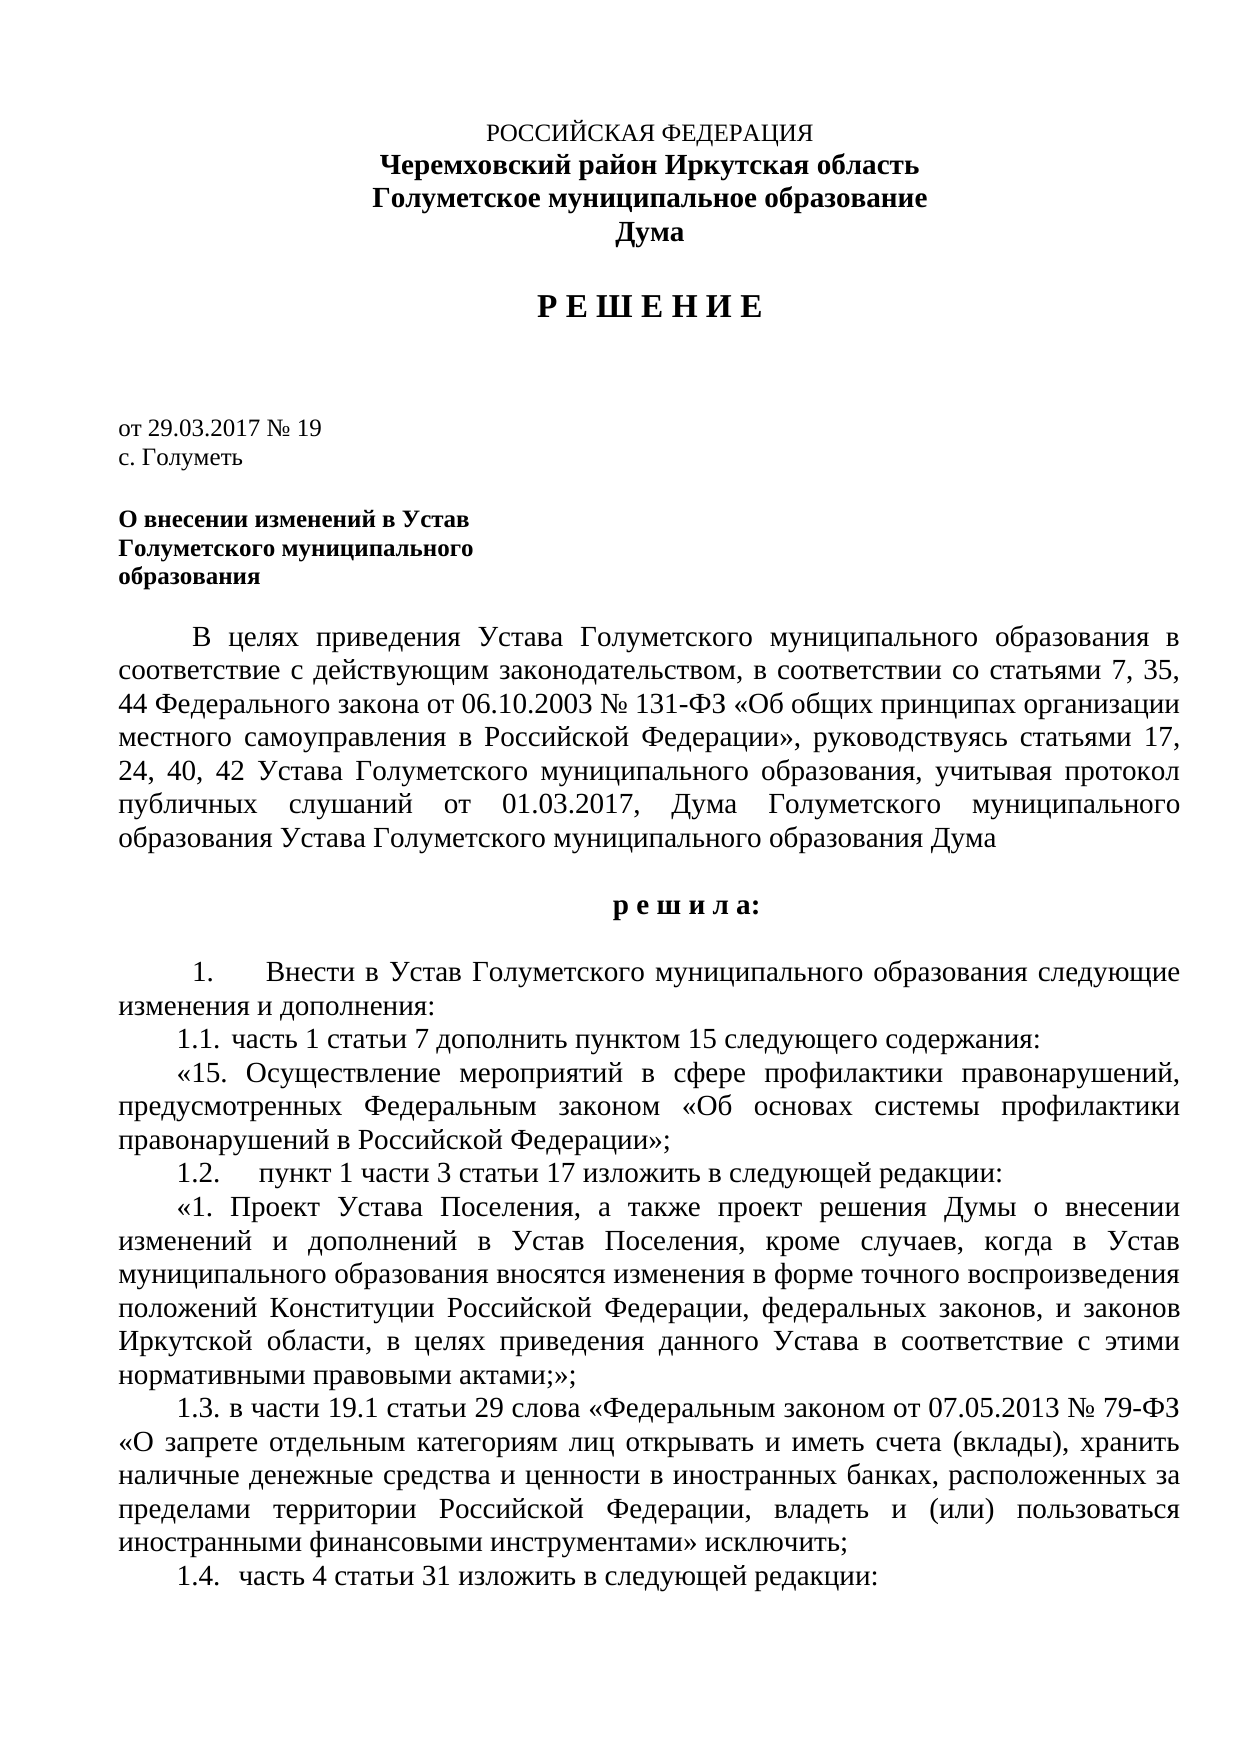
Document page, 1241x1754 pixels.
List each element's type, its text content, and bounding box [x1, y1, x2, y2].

text О внесении изменений в Устав [118, 504, 1181, 533]
text с. Голуметь [118, 442, 1181, 470]
text «15. Осуществление мероприятий в сфере профилактики правонарушений, предусмотренных Федеральным законом «Об основах системы профилактики правонарушений в Российской Федерации»; [118, 1055, 1181, 1156]
text Голуметское муниципальное образование [118, 180, 1181, 214]
list пункт 1 части 3 статьи 17 изложить в следующей редакции: [176, 1156, 1181, 1189]
list часть 1 статьи 7 дополнить пунктом 15 следующего содержания: [176, 1021, 1181, 1055]
text Голуметского муниципального [118, 533, 1181, 561]
list часть 4 статьи 31 изложить в следующей редакции: [176, 1558, 1181, 1592]
text от 29.03.2017 № 19 [118, 413, 1181, 442]
text Дума [118, 214, 1181, 247]
list Внести в Устав Голуметского муниципального образования следующие изменения и дополнения: [118, 954, 1181, 1021]
text р е ш и л а: [118, 887, 1181, 921]
text образования [118, 561, 1181, 590]
text «1. Проект Устава Поселения, а также проект решения Думы о внесении изменений и дополнений в Устав Поселения, кроме случаев, когда в Устав муниципального образования вносятся изменения в форме точного воспроизведения положений Конституции Российской Федерации, федеральных законов, и законов Иркутской области, в целях приведения данного Устава в соответствие с этими нормативными правовыми актами;»; [118, 1189, 1181, 1390]
text Р Е Ш Е Н И Е [118, 286, 1181, 324]
text Черемховский район Иркутская область [118, 147, 1181, 180]
text РОССИЙСКАЯ ФЕДЕРАЦИЯ [118, 118, 1181, 147]
text В целях приведения Устава Голуметского муниципального образования в соответствие с действующим законодательством, в соответствии со статьями 7, 35, 44 Федерального закона от 06.10.2003 № 131-ФЗ «Об общих принципах организации местного самоуправления в Российской Федерации», руководствуясь статьями 17, 24, 40, 42 Устава Голуметского муниципального образования, учитывая протокол публичных слушаний от 01.03.2017, Дума Голуметского муниципального образования Устава Голуметского муниципального образования Дума [118, 619, 1181, 854]
list в части 19.1 статьи 29 слова «Федеральным законом от 07.05.2013 № 79-ФЗ «О запрете отдельным категориям лиц открывать и иметь счета (вклады), хранить наличные денежные средства и ценности в иностранных банках, расположенных за пределами территории Российской Федерации, владеть и (или) пользоваться иностранными финансовыми инструментами» исключить; [118, 1390, 1181, 1558]
